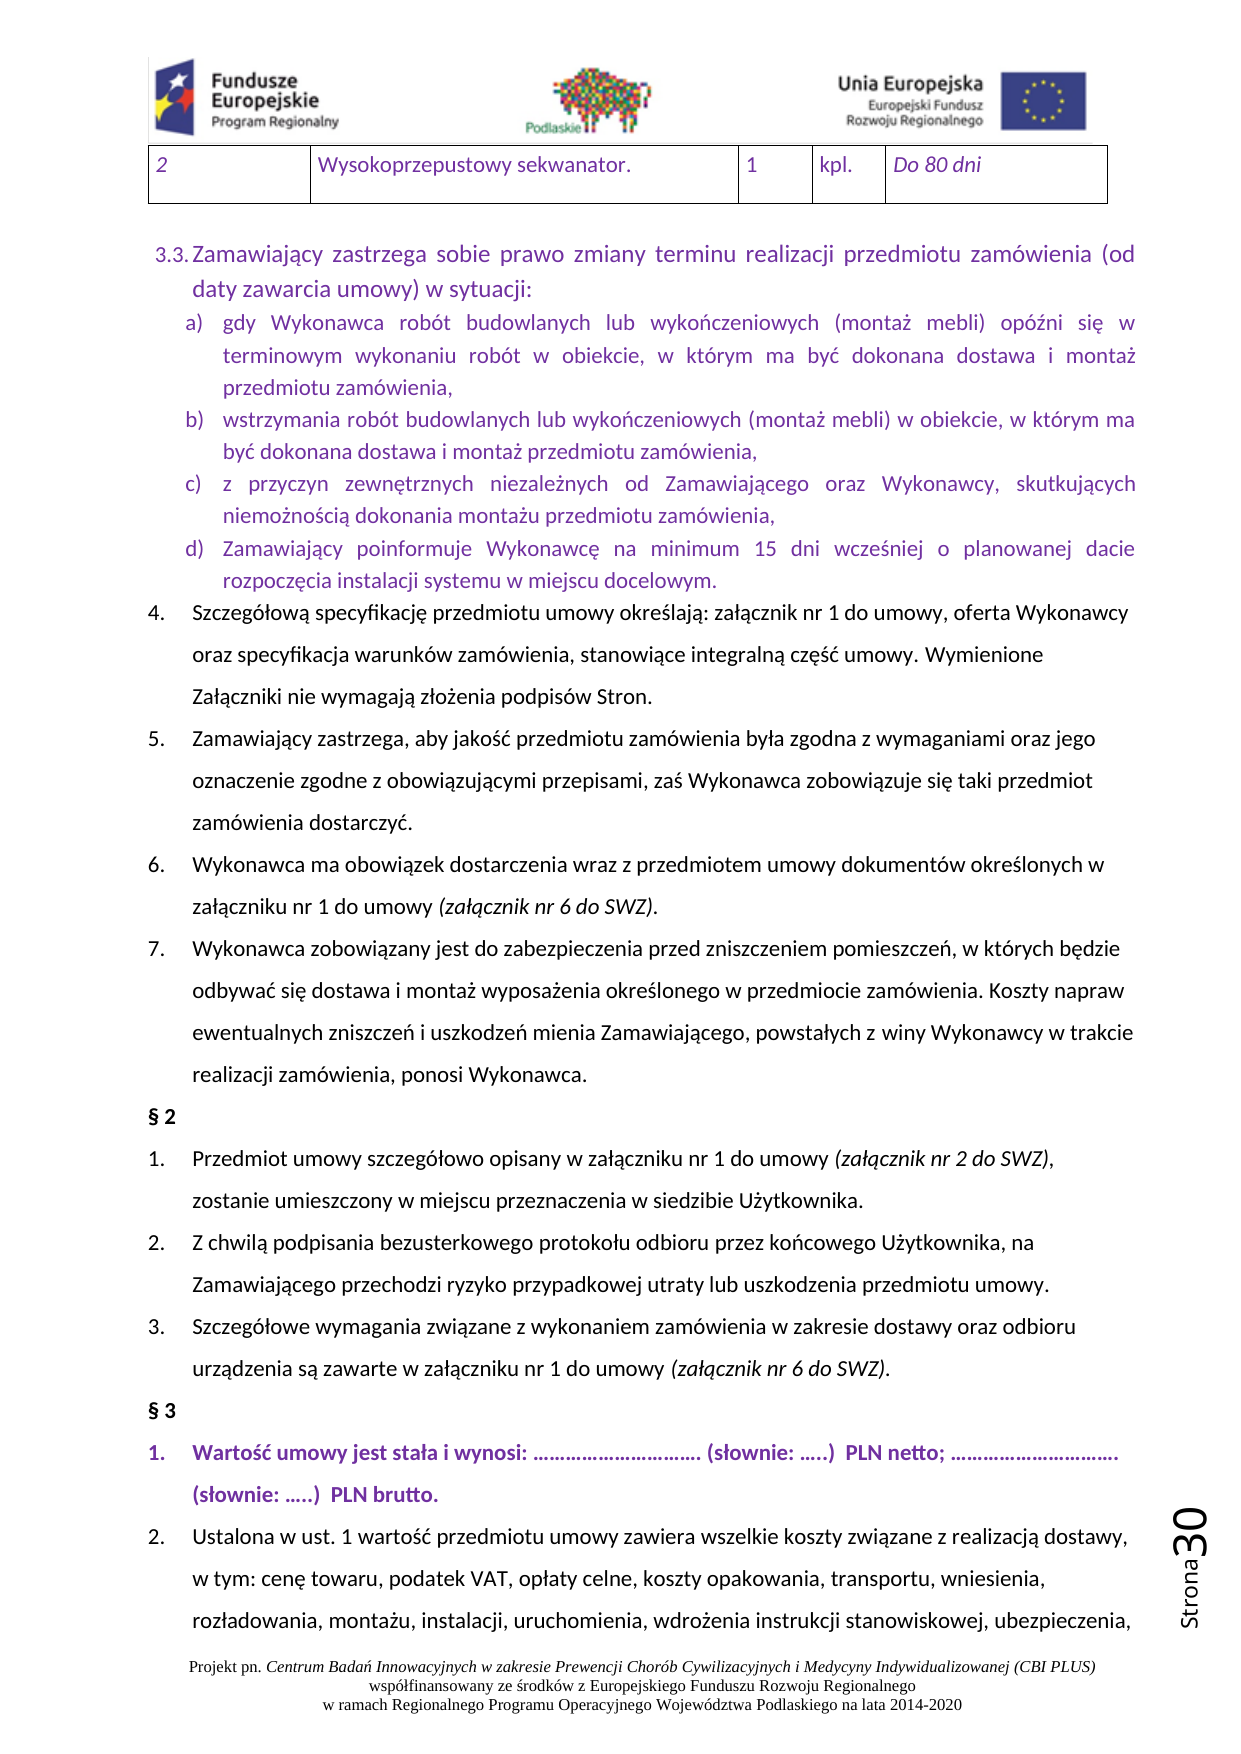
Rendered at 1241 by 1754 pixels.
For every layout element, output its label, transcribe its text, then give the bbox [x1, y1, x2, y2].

list Zamawiający poinformuje Wykonawcę na minimum 15 dni wcześniej o planowanej dacie rozpoczęcia instalacji systemu w miejscu docelowym. [185, 534, 1137, 594]
list gdy Wykonawca robót budowlanych lub wykończeniowych (montaż mebli) opóźni się w terminowym wykonaniu robót w obiekcie, w którym ma być dokonana dostawa i montaż przedmiotu zamówienia, [185, 308, 1137, 401]
picture [147, 57, 1093, 145]
list Z chwilą podpisania bezusterkowego protokołu odbioru przez końcowego Użytkownika, na Zamawiającego przechodzi ryzyko przypadkowej utraty lub uszkodzenia przedmiotu umowy. [148, 1228, 1137, 1298]
table_cell 2 [149, 146, 310, 202]
table_cell kpl. [813, 146, 885, 202]
list Przedmiot umowy szczegółowo opisany w załączniku nr 1 do umowy (załącznik nr 2 do SWZ), zostanie umieszczony w miejscu przeznaczenia w siedzibie Użytkownika. [148, 1144, 1137, 1214]
list z przyczyn zewnętrznych niezależnych od Zamawiającego oraz Wykonawcy, skutkujących niemożnością dokonania montażu przedmiotu zamówienia, [185, 469, 1137, 530]
text § 2 [148, 1102, 1137, 1130]
text § 3 [148, 1396, 1137, 1424]
table_cell 1 [739, 146, 812, 202]
list Wartość umowy jest stała i wynosi: …………………………. (słownie: …..) PLN netto; …………………………. (słownie: …..) PLN brutto. [148, 1438, 1137, 1508]
list Wykonawca ma obowiązek dostarczenia wraz z przedmiotem umowy dokumentów określonych w załączniku nr 1 do umowy (załącznik nr 6 do SWZ). [148, 850, 1137, 920]
table_cell Wysokoprzepustowy sekwanator. [311, 146, 738, 202]
list Zamawiający zastrzega sobie prawo zmiany terminu realizacji przedmiotu zamówienia (od daty zawarcia umowy) w sytuacji: [154, 238, 1137, 304]
list Szczegółową specyfikację przedmiotu umowy określają: załącznik nr 1 do umowy, oferta Wykonawcy oraz specyfikacja warunków zamówienia, stanowiące integralną część umowy. Wymienione Załączniki nie wymagają złożenia podpisów Stron. [148, 598, 1137, 710]
list Wykonawca zobowiązany jest do zabezpieczenia przed zniszczeniem pomieszczeń, w których będzie odbywać się dostawa i montaż wyposażenia określonego w przedmiocie zamówienia. Koszty napraw ewentualnych zniszczeń i uszkodzeń mienia Zamawiającego, powstałych z winy Wykonawcy w trakcie realizacji zamówienia, ponosi Wykonawca. [148, 934, 1137, 1088]
list wstrzymania robót budowlanych lub wykończeniowych (montaż mebli) w obiekcie, w którym ma być dokonana dostawa i montaż przedmiotu zamówienia, [185, 405, 1137, 465]
list Zamawiający zastrzega, aby jakość przedmiotu zamówienia była zgodna z wymaganiami oraz jego oznaczenie zgodne z obowiązującymi przepisami, zaś Wykonawca zobowiązuje się taki przedmiot zamówienia dostarczyć. [148, 724, 1137, 836]
table_cell Do 80 dni [886, 146, 1107, 202]
list Szczegółowe wymagania związane z wykonaniem zamówienia w zakresie dostawy oraz odbioru urządzenia są zawarte w załączniku nr 1 do umowy (załącznik nr 6 do SWZ). [148, 1312, 1137, 1382]
